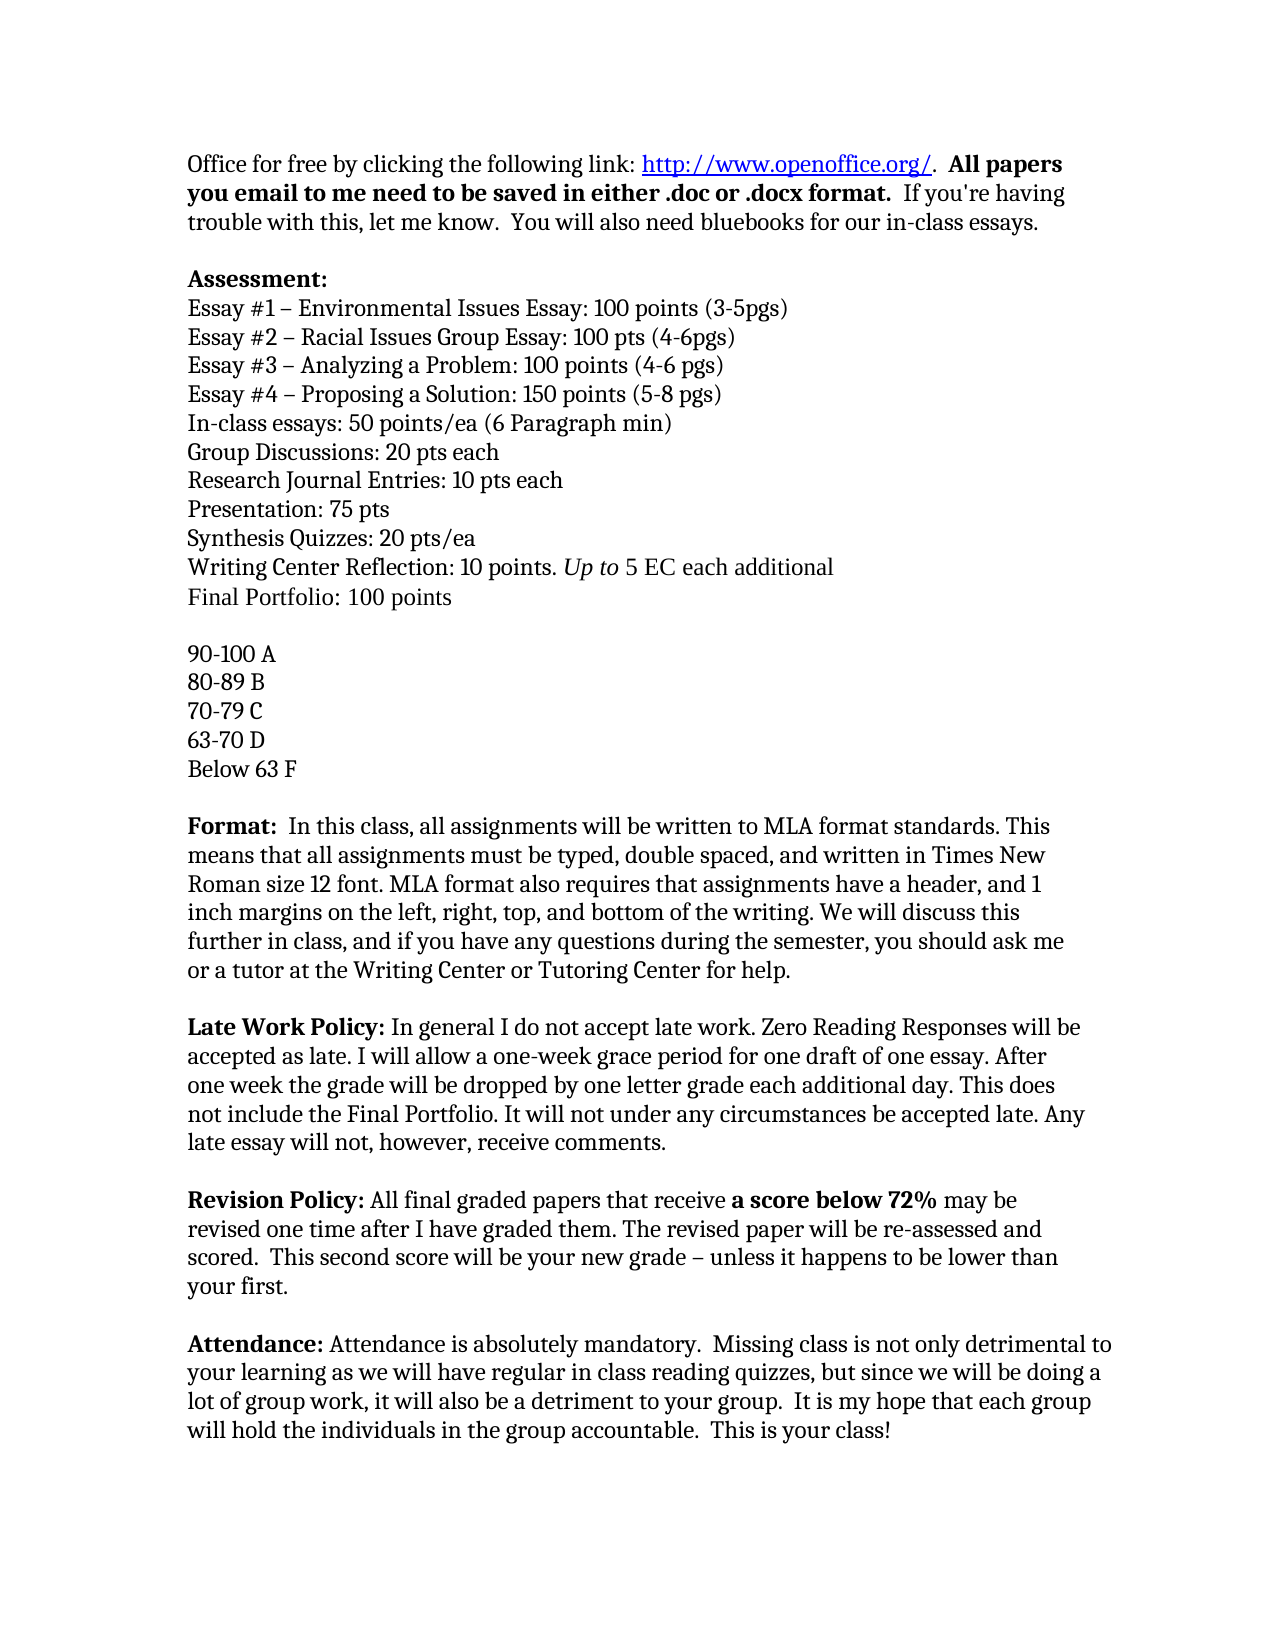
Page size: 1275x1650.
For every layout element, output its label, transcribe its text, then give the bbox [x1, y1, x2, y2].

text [187, 150, 1087, 236]
text Format: In this class, all assignments will be written to MLA format standards. This means that all assignments must be typed, double spaced, and written in Times New Roman size 12 font. MLA format also requires that assignments have a header, and 1 inch margins on the left, right, top, and bottom of the writing. We will discuss this further in class, and if you have any questions during the semester, you should ask me or a tutor at the Writing Center or Tutoring Center for help. [187, 812, 1087, 984]
text Late Work Policy: In general I do not accept late work. Zero Reading Responses will be accepted as late. I will allow a one-week grace period for one draft of one essay. After one week the grade will be dropped by one letter grade each additional day. This does not include the Final Portfolio. It will not under any circumstances be accepted late. Any late essay will not, however, receive comments. [187, 1013, 1087, 1157]
text Presentation: 75 pts [187, 495, 1087, 524]
text Research Journal Entries: 10 pts each [187, 466, 1087, 495]
text 90-100 A [187, 639, 1087, 668]
text Attendance: Attendance is absolutely mandatory. Missing class is not only detrimental to your learning as we will have regular in class reading quizzes, but since we will be doing a lot of group work, it will also be a detriment to your group. It is my hope that each group will hold the individuals in the group accountable. This is your class! [187, 1329, 1116, 1444]
text Revision Policy: All final graded papers that receive a score below 72% may be revised one time after I have graded them. The revised paper will be re-assessed and scored. This second score will be your new grade – unless it happens to be lower than your first. [187, 1186, 1087, 1301]
text Essay #2 – Racial Issues Group Essay: 100 pts (4-6pgs) [187, 322, 1116, 351]
text Essay #3 – Analyzing a Problem: 100 points (4-6 pgs) [187, 351, 1116, 380]
text 80-89 B [187, 668, 1087, 697]
text 63-70 D [187, 726, 1087, 754]
text Synthesis Quizzes: 20 pts/ea [187, 524, 1087, 552]
text Group Discussions: 20 pts each [187, 437, 1116, 466]
text Writing Center Reflection: 10 points. Up to 5 EC each additional [187, 552, 1087, 582]
text 70-79 C [187, 697, 1087, 726]
text Essay #1 – Environmental Issues Essay: 100 points (3-5pgs) [187, 294, 1116, 322]
text Assessment: [187, 265, 1087, 294]
text Below 63 F [187, 754, 1087, 783]
text Final Portfolio: 100 points [187, 582, 1087, 611]
text In-class essays: 50 points/ea (6 Paragraph min) [187, 409, 1116, 437]
text Essay #4 – Proposing a Solution: 150 points (5-8 pgs) [187, 380, 1116, 409]
